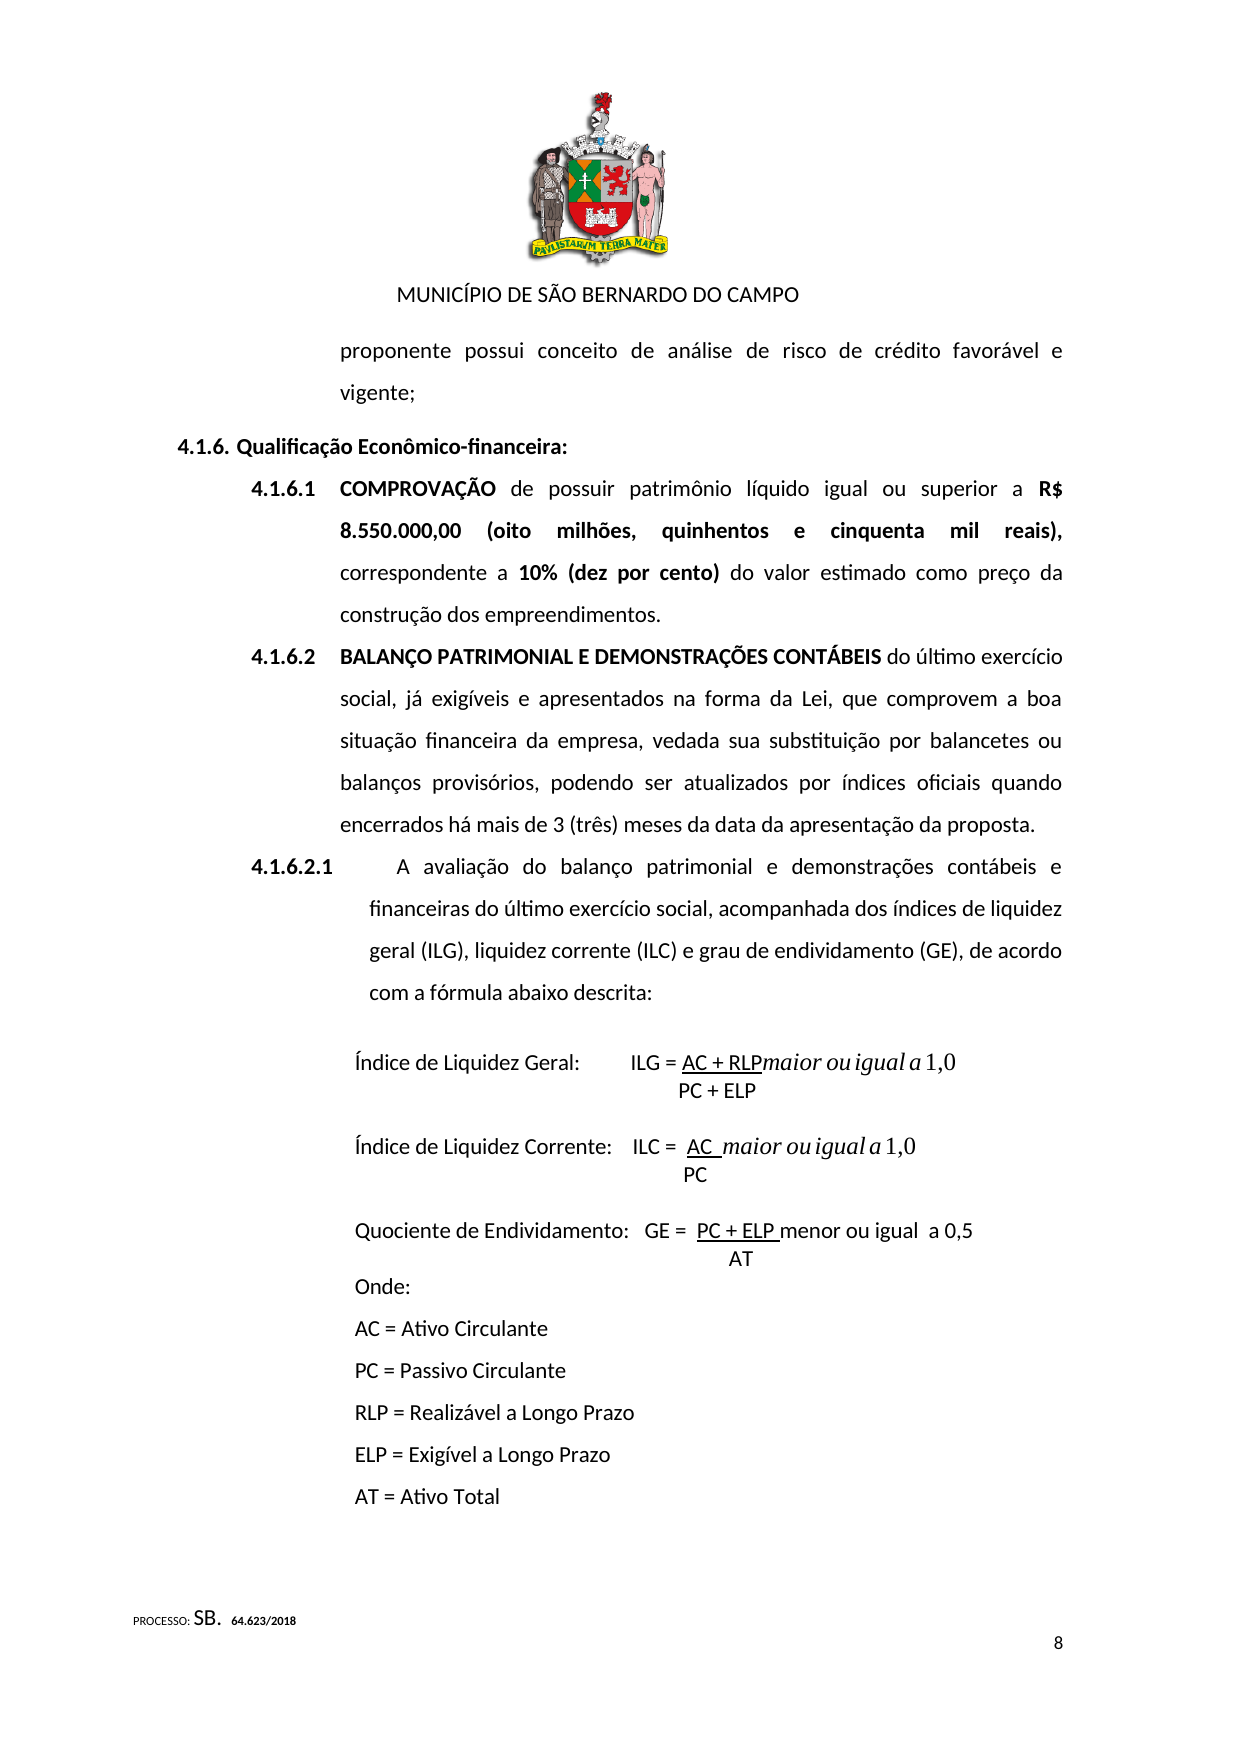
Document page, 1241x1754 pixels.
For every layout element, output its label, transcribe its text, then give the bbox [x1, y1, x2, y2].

list AC = Ativo Circulante [354, 1314, 1063, 1342]
list Qualificação Econômico-financeira: [177, 432, 1063, 460]
list BALANÇO PATRIMONIAL E DEMONSTRAÇÕES CONTÁBEIS do último exercício social, já exigíveis e apresentados na forma da Lei, que comprovem a boa situação financeira da empresa, vedada sua substituição por balancetes ou balanços provisórios, podendo ser atualizados por índices oficiais quando encerrados há mais de 3 (três) meses da data da apresentação da proposta. [251, 642, 1063, 838]
list Quociente de Endividamento: GE = PC + ELP menor ou igual a 0,5 [354, 1216, 1063, 1244]
list PC [354, 1160, 1063, 1188]
list COMPROVAÇÃO de possuir patrimônio líquido igual ou superior a R$ 8.550.000,00 (oito milhões, quinhentos e cinquenta mil reais), correspondente a 10% (dez por cento) do valor estimado como preço da construção dos empreendimentos. [251, 474, 1063, 628]
list RLP = Realizável a Longo Prazo [354, 1398, 1063, 1426]
list A avaliação do balanço patrimonial e demonstrações contábeis e financeiras do último exercício social, acompanhada dos índices de liquidez geral (ILG), liquidez corrente (ILC) e grau de endividamento (GE), de acordo com a fórmula abaixo descrita: [251, 852, 1063, 1006]
list ELP = Exigível a Longo Prazo [354, 1440, 1063, 1468]
picture [519, 73, 677, 280]
list PC + ELP [354, 1076, 1063, 1104]
list Onde: [354, 1272, 1063, 1300]
list Índice de Liquidez Geral: ILG = AC + RLP [354, 1048, 1063, 1076]
list AT [354, 1244, 1063, 1272]
list Índice de Liquidez Corrente: ILC = AC [354, 1132, 1063, 1160]
list AT = Ativo Total [354, 1482, 1063, 1510]
list PC = Passivo Circulante [354, 1356, 1063, 1384]
